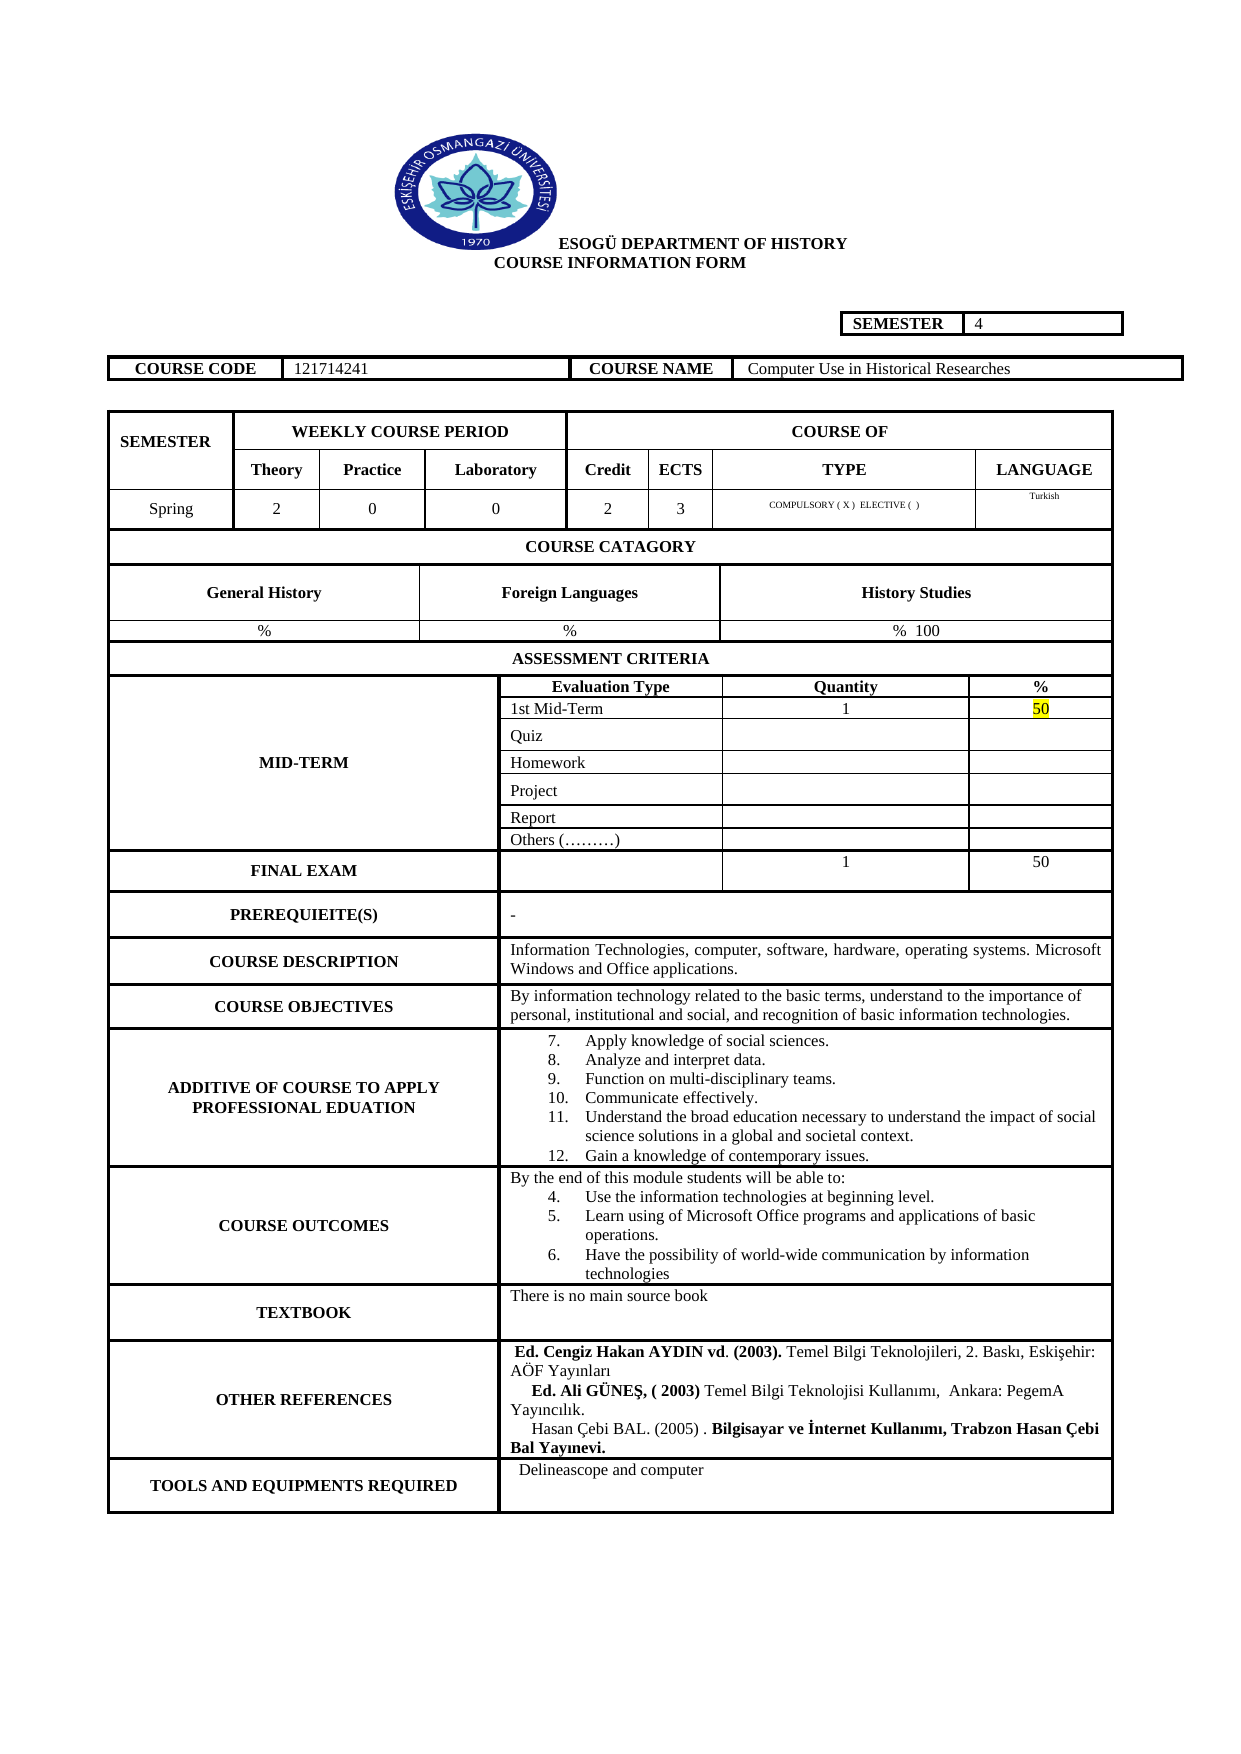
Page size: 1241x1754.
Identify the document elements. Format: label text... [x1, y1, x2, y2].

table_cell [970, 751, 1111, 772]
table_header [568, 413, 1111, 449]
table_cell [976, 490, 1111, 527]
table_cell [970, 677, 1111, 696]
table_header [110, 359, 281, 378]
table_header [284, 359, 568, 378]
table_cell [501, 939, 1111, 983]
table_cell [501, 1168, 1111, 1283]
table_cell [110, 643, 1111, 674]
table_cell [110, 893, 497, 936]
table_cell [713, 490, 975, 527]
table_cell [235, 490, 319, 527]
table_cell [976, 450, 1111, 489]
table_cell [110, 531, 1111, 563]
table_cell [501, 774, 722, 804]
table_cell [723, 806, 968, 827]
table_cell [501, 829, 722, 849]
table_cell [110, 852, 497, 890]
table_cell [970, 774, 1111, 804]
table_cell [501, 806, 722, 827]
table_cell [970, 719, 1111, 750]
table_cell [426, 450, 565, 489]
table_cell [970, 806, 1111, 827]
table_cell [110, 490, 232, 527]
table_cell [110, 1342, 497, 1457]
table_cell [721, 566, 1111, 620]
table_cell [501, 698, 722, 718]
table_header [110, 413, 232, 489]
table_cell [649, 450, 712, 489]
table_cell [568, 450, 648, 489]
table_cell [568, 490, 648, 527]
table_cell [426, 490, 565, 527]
text ESOGÜ DEPARTMENT OF HISTORY [118, 132, 1122, 253]
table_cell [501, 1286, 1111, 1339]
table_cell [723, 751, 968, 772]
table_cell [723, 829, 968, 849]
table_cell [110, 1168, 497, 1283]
text COURSE INFORMATION FORM [118, 253, 1122, 272]
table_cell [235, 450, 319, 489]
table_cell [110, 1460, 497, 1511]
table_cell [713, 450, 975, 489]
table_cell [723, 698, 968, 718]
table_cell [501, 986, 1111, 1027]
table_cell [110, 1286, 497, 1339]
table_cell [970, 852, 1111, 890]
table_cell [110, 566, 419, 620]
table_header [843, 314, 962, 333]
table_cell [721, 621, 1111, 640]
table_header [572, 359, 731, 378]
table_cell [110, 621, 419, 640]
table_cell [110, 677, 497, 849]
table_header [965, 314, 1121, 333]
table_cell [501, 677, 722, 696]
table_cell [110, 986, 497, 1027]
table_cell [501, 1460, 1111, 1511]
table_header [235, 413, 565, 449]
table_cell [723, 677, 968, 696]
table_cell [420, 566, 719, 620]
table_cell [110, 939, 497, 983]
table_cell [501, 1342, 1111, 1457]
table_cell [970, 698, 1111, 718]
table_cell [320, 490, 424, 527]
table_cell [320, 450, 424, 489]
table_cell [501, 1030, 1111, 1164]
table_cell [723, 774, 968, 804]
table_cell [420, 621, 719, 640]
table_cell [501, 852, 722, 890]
picture [392, 132, 559, 250]
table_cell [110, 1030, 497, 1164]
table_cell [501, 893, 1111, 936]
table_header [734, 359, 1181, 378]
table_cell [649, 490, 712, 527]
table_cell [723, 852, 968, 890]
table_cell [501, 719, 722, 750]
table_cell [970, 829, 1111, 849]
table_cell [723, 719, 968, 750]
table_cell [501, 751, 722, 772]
